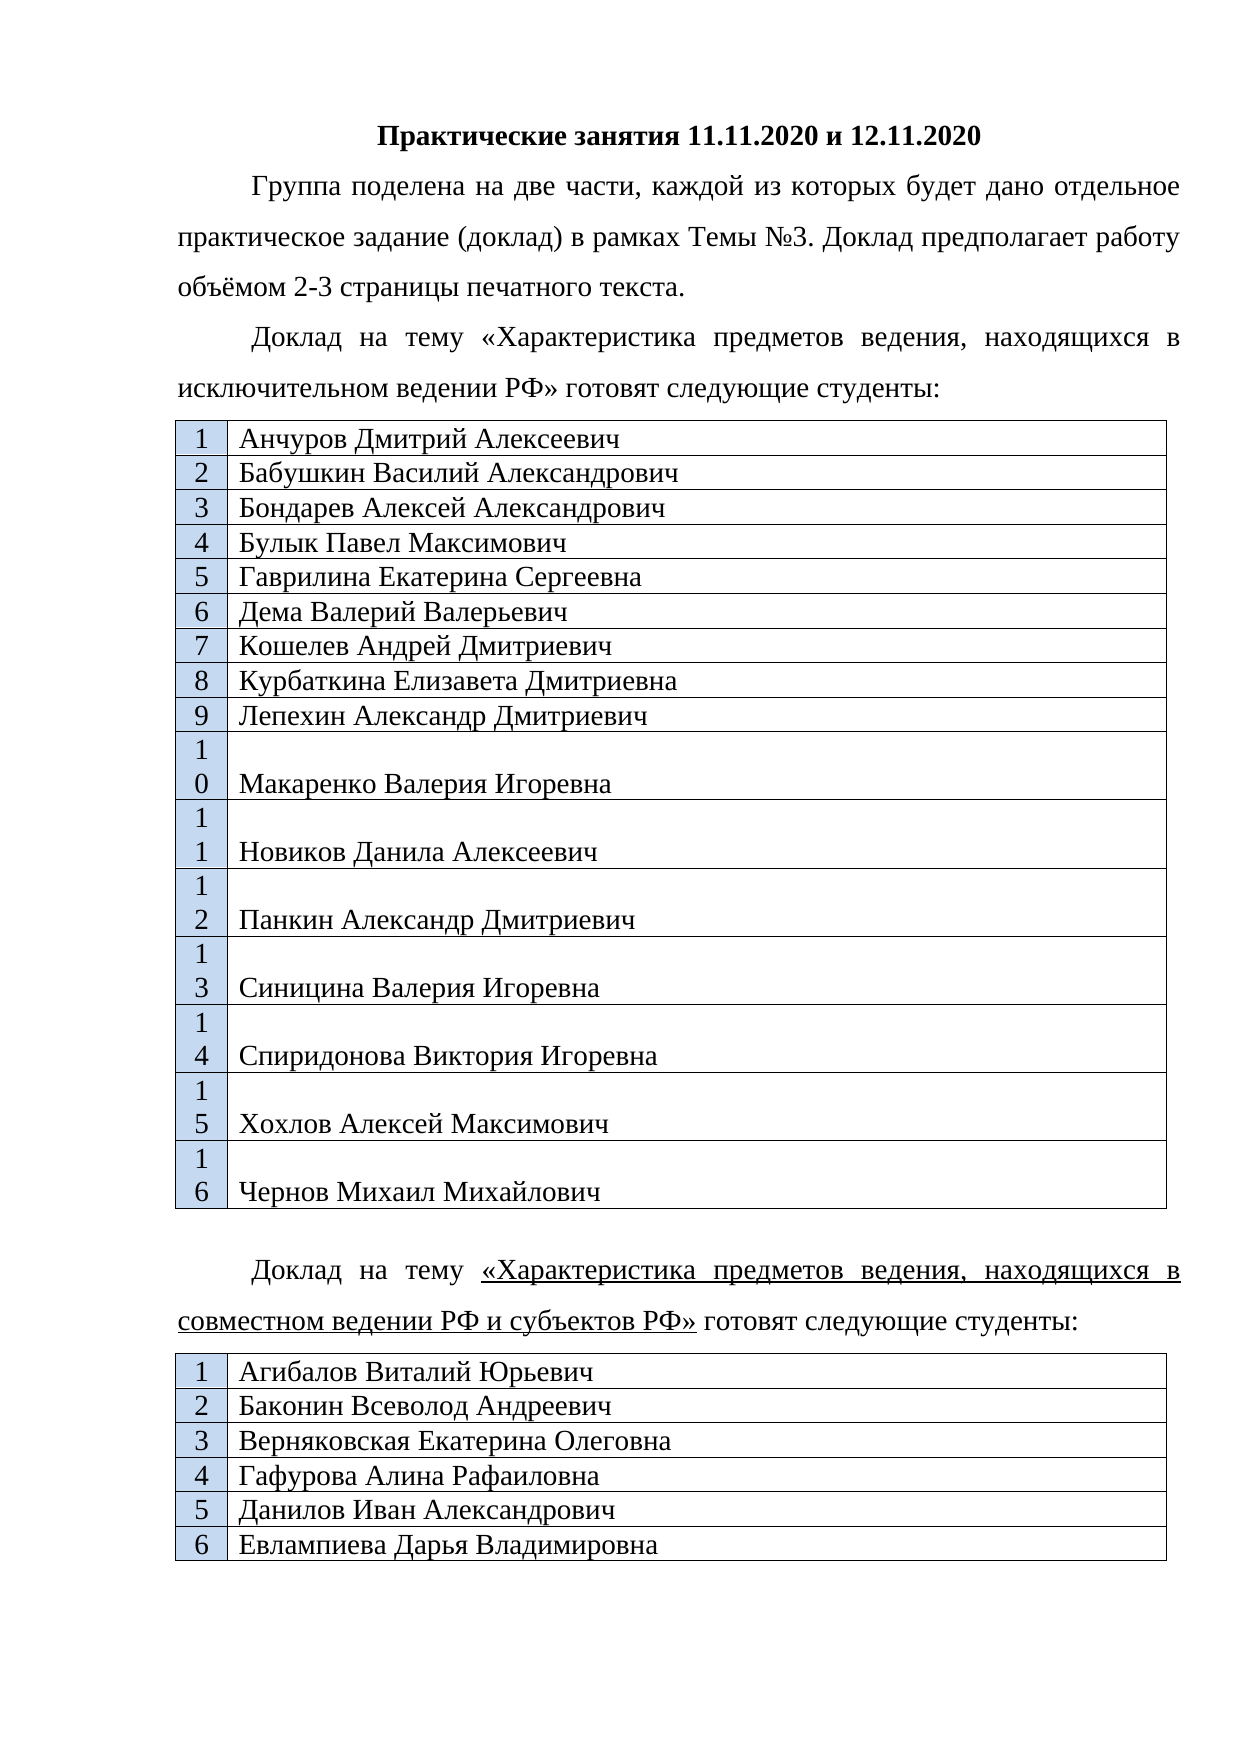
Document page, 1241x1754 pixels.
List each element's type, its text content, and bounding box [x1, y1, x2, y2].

table_cell 2 [176, 1389, 227, 1422]
table_cell 4 [176, 1458, 227, 1491]
table_cell 16 [176, 1141, 227, 1208]
table_cell 14 [176, 1005, 227, 1072]
table_cell Хохлов Алексей Максимович [228, 1073, 1166, 1140]
table_header 1 [176, 1354, 227, 1387]
table_cell 4 [176, 525, 227, 558]
table_header Агибалов Виталий Юрьевич [228, 1354, 1166, 1387]
table_cell 8 [176, 663, 227, 697]
table_cell 10 [176, 732, 227, 799]
table_cell Гаврилина Екатерина Сергеевна [228, 559, 1166, 593]
table_cell 2 [176, 456, 227, 489]
table_cell Гафурова Алина Рафаиловна [228, 1458, 1166, 1491]
table_cell 15 [176, 1073, 227, 1140]
table_cell 9 [176, 698, 227, 731]
table_cell Евлампиева Дарья Владимировна [228, 1527, 1166, 1560]
table_cell 13 [176, 937, 227, 1004]
table_cell Панкин Александр Дмитриевич [228, 869, 1166, 936]
table_cell Дема Валерий Валерьевич [228, 594, 1166, 627]
table_cell 3 [176, 1423, 227, 1457]
table_cell Верняковская Екатерина Олеговна [228, 1423, 1166, 1457]
text Доклад на тему «Характеристика предметов ведения, находящихся в исключительном ведении РФ» готовят следующие студенты: [177, 319, 1181, 403]
table_cell 6 [176, 594, 227, 627]
table_cell 11 [176, 800, 227, 867]
table_cell 6 [176, 1527, 227, 1560]
table_cell 5 [176, 559, 227, 593]
table_header 1 [176, 421, 227, 454]
table_cell 3 [176, 490, 227, 524]
table_cell Чернов Михаил Михайлович [228, 1141, 1166, 1208]
table_cell Бондарев Алексей Александрович [228, 490, 1166, 524]
table_cell 5 [176, 1492, 227, 1526]
table_cell Булык Павел Максимович [228, 525, 1166, 558]
table_cell Курбаткина Елизавета Дмитриевна [228, 663, 1166, 697]
table_cell Кошелев Андрей Дмитриевич [228, 629, 1166, 662]
table_cell 12 [176, 869, 227, 936]
table_header Анчуров Дмитрий Алексеевич [228, 421, 1166, 454]
table_cell Новиков Данила Алексеевич [228, 800, 1166, 867]
table_cell Баконин Всеволод Андреевич [228, 1389, 1166, 1422]
table_cell Данилов Иван Александрович [228, 1492, 1166, 1526]
text Группа поделена на две части, каждой из которых будет дано отдельное практическое задание (доклад) в рамках Темы №3. Доклад предполагает работу объёмом 2-3 страницы печатного текста. [177, 168, 1181, 303]
table_cell 7 [176, 629, 227, 662]
table_cell Макаренко Валерия Игоревна [228, 732, 1166, 799]
text Доклад на тему «Характеристика предметов ведения, находящихся в совместном ведении РФ и субъектов РФ» готовят следующие студенты: [177, 1252, 1181, 1336]
table_cell Синицина Валерия Игоревна [228, 937, 1166, 1004]
table_cell Лепехин Александр Дмитриевич [228, 698, 1166, 731]
table_cell Бабушкин Василий Александрович [228, 456, 1166, 489]
text Практические занятия 11.11.2020 и 12.11.2020 [177, 118, 1181, 152]
table_cell Спиридонова Виктория Игоревна [228, 1005, 1166, 1072]
